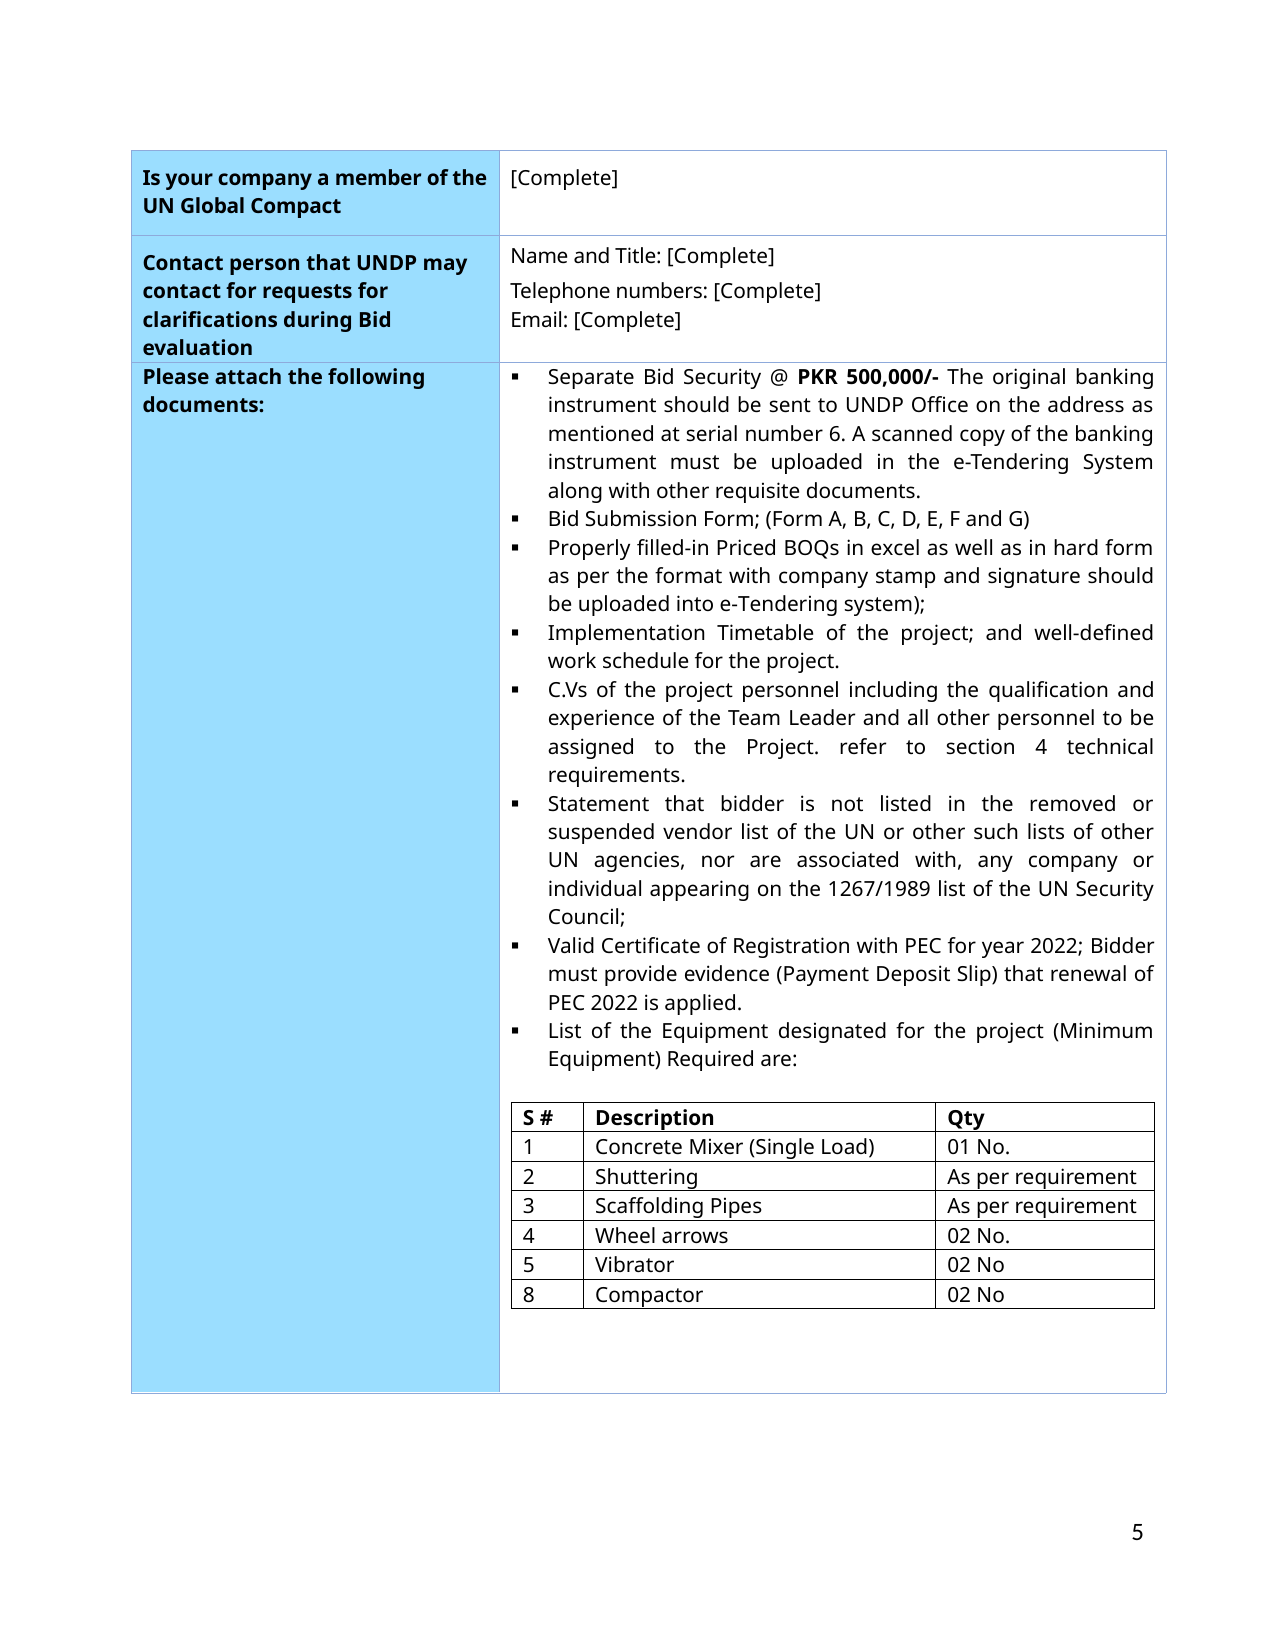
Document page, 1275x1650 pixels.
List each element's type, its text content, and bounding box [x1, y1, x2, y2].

table_cell [Complete] [500, 151, 1166, 235]
table_cell Name and Title: [Complete] Telephone numbers: [Complete] Email: [Complete] [500, 236, 1166, 362]
table_cell Separate Bid Security @ PKR 500,000/- The original banking instrument should be sent to UNDP Office on the address as mentioned at serial number 6. A scanned copy of the banking instrument must be uploaded in the e-Tendering System along with other requisite documents. Bid Submission Form; (Form A, B, C, D, E, F and G) Properly filled-in Priced BOQs in excel as well as in hard form as per the format with company stamp and signature should be uploaded into e-Tendering system); Implementation Timetable of the project; and well-defined work schedule for the project. C.Vs of the project personnel including the qualification and experience of the Team Leader and all other personnel to be assigned to the Project. refer to section 4 technical requirements. Statement that bidder is not listed in the removed or suspended vendor list of the UN or other such lists of other UN agencies, nor are associated with, any company or individual appearing on the 1267/1989 list of the UN Security Council; Valid Certificate of Registration with PEC for year 2022; Bidder must provide evidence (Payment Deposit Slip) that renewal of PEC 2022 is applied. List of the Equipment designated for the project (Minimum Equipment) Required are: [500, 363, 1166, 1392]
table_cell Please attach the following documents: [132, 363, 499, 1392]
table_cell Contact person that UNDP may contact for requests for clarifications during Bid evaluation [132, 236, 499, 362]
table_cell Is your company a member of the UN Global Compact [132, 151, 499, 235]
